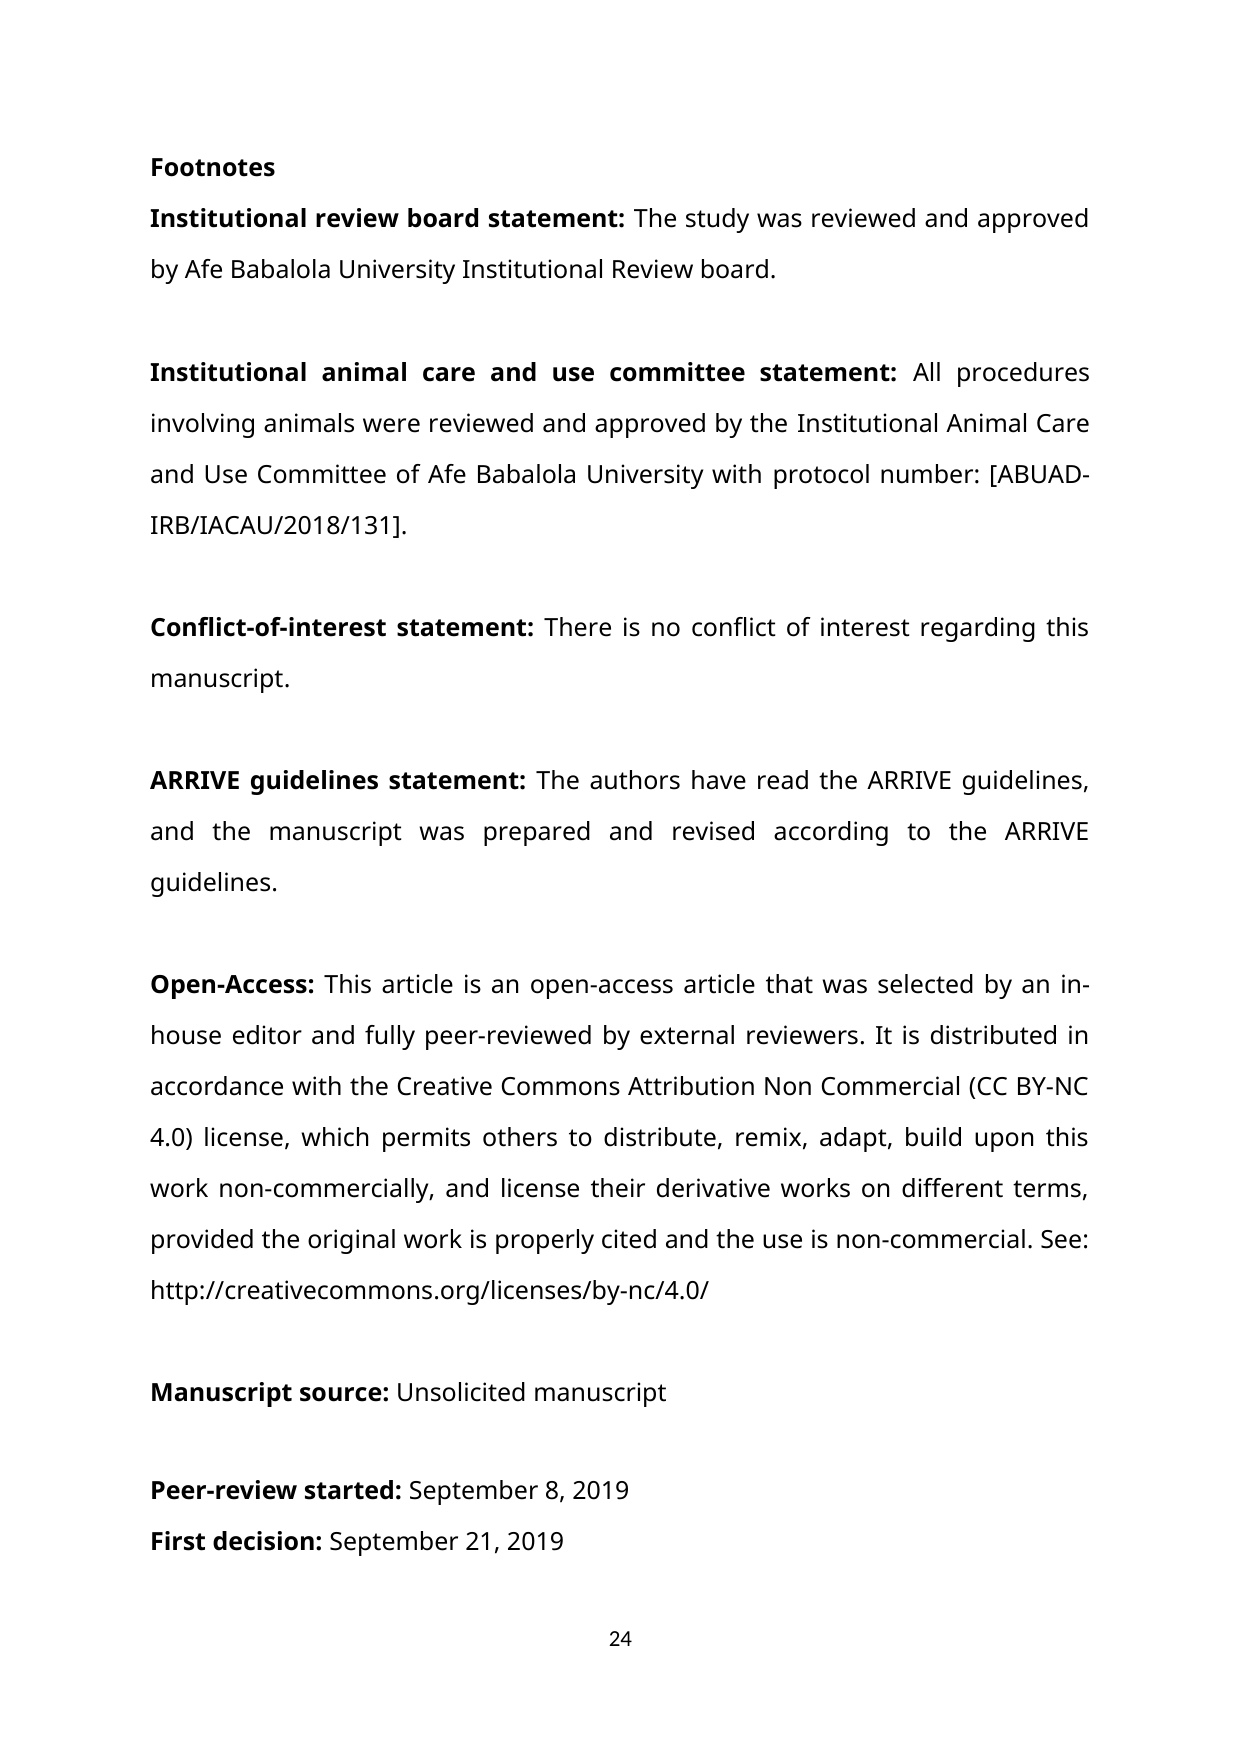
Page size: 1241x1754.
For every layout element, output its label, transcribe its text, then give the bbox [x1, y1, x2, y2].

text Manuscript source: Unsolicited manuscript [150, 1375, 1090, 1409]
text Footnotes [150, 150, 1090, 184]
text ARRIVE guidelines statement: The authors have read the ARRIVE guidelines, and the manuscript was prepared and revised according to the ARRIVE guidelines. [150, 762, 1090, 899]
text Institutional review board statement: The study was reviewed and approved by Afe Babalola University Institutional Review board. [150, 201, 1090, 286]
text Peer-review started: September 8, 2019 [150, 1473, 1090, 1507]
text Institutional animal care and use committee statement: All procedures involving animals were reviewed and approved by the Institutional Animal Care and Use Committee of Afe Babalola University with protocol number: [ABUAD-IRB/IACAU/2018/131]. [150, 354, 1090, 541]
text Conflict-of-interest statement: There is no conflict of interest regarding this manuscript. [150, 609, 1090, 694]
text First decision: September 21, 2019 [150, 1524, 1090, 1558]
text Open-Access: This article is an open-access article that was selected by an in-house editor and fully peer-reviewed by external reviewers. It is distributed in accordance with the Creative Commons Attribution Non Commercial (CC BY-NC 4.0) license, which permits others to distribute, remix, adapt, build upon this work non-commercially, and license their derivative works on different terms, provided the original work is properly cited and the use is non-commercial. See: http://creativecommons.org/licenses/by-nc/4.0/ [150, 967, 1090, 1307]
